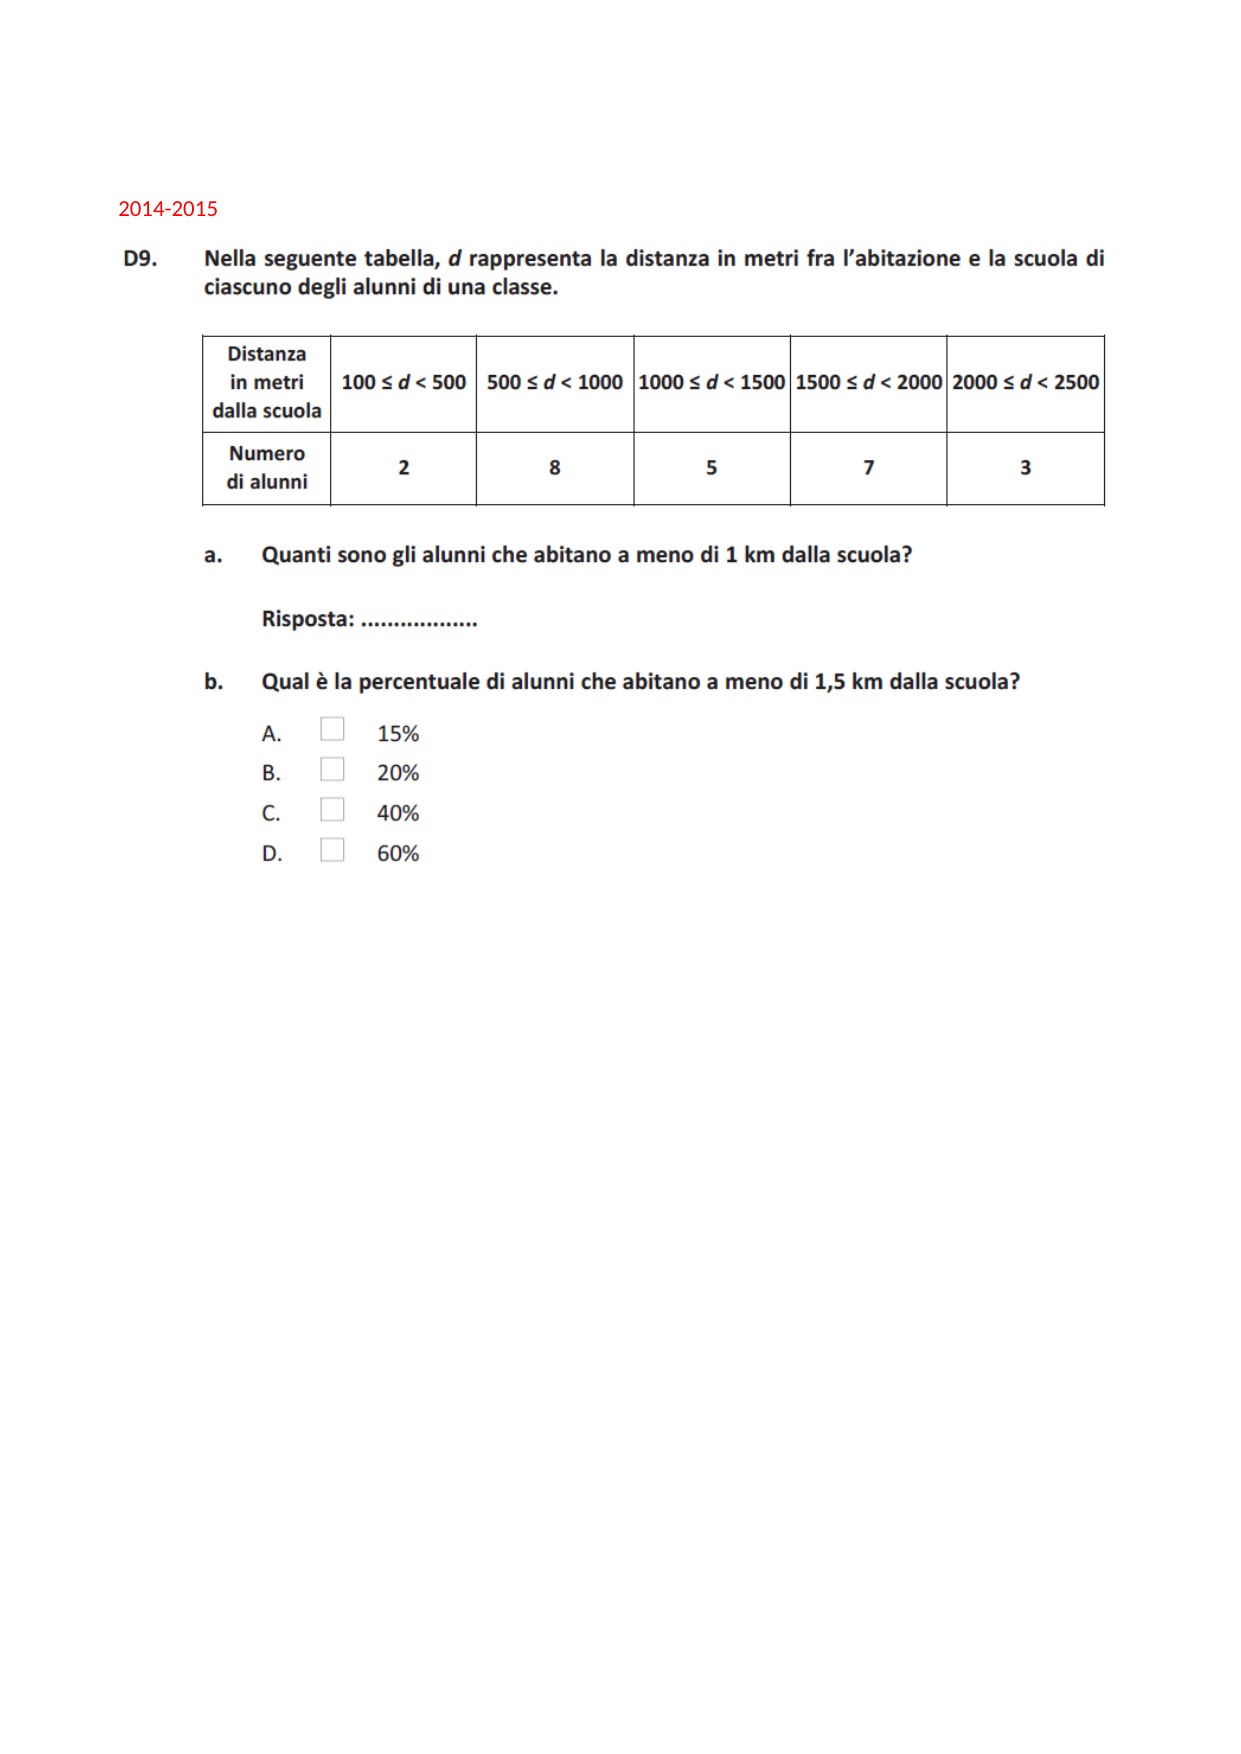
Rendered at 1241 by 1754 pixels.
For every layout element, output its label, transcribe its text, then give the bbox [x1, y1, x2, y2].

picture [118, 241, 1123, 874]
text 2014-2015 [118, 194, 1122, 222]
